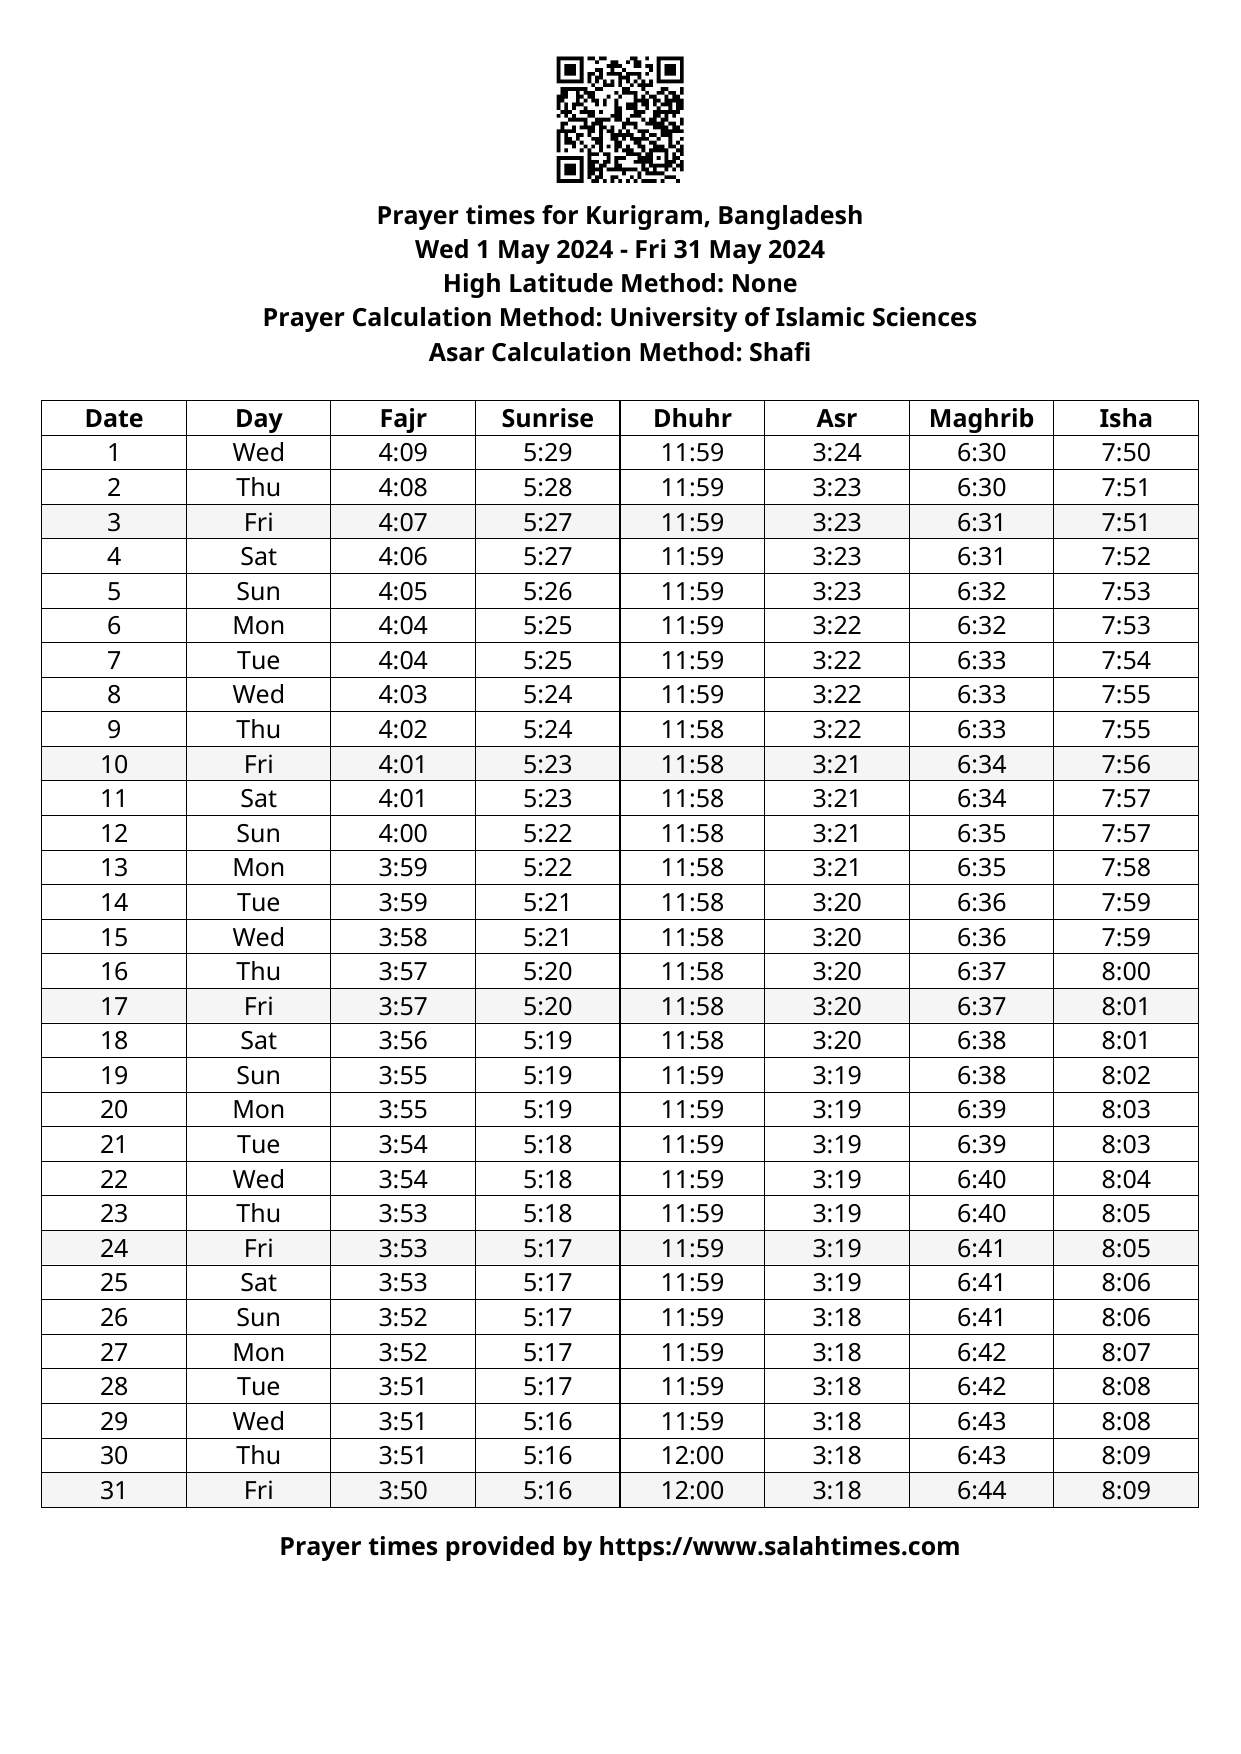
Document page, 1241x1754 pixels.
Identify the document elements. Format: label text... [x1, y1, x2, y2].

table_cell 3:24 [765, 436, 909, 469]
table_cell 3:23 [765, 505, 909, 538]
table_cell 1 [42, 436, 186, 469]
table_cell Mon [187, 609, 330, 642]
table_cell 3:53 [331, 1231, 475, 1264]
table_cell 5:21 [476, 885, 619, 919]
table_cell Tue [187, 1127, 330, 1161]
table_cell 25 [42, 1266, 186, 1299]
table_cell 11:58 [621, 747, 764, 780]
text Prayer times for Kurigram, Bangladesh [42, 198, 1198, 232]
table_cell 23 [42, 1196, 186, 1230]
table_cell 7:59 [1054, 920, 1198, 953]
table_cell 11:59 [621, 1058, 764, 1092]
table_cell 7:52 [1054, 539, 1198, 573]
table_cell 3:57 [331, 954, 475, 988]
text High Latitude Method: None [42, 266, 1198, 300]
table_cell 7:59 [1054, 885, 1198, 919]
table_cell 26 [42, 1300, 186, 1334]
table_cell 11:59 [621, 1266, 764, 1299]
table_cell 7:53 [1054, 574, 1198, 607]
table_cell 5:24 [476, 712, 619, 746]
table_cell 4 [42, 539, 186, 573]
table_cell 3:54 [331, 1127, 475, 1161]
table_cell 6:37 [910, 989, 1053, 1022]
table_cell 11:58 [621, 816, 764, 849]
table_cell 3:51 [331, 1369, 475, 1403]
table_cell 6:42 [910, 1369, 1053, 1403]
table_cell 4:04 [331, 643, 475, 677]
table_cell 5:25 [476, 643, 619, 677]
table_cell 3:18 [765, 1335, 909, 1368]
table_cell 5:19 [476, 1093, 619, 1126]
table_cell 3:21 [765, 851, 909, 884]
table_cell 3:18 [765, 1473, 909, 1507]
table_cell 5:22 [476, 851, 619, 884]
table_cell 6:41 [910, 1266, 1053, 1299]
table_cell Sat [187, 539, 330, 573]
table_cell 5:16 [476, 1404, 619, 1437]
table_cell 6:38 [910, 1058, 1053, 1092]
table_cell Wed [187, 1162, 330, 1195]
table_cell 11:59 [621, 1093, 764, 1126]
table_cell 3:20 [765, 989, 909, 1022]
table_cell 7:58 [1054, 851, 1198, 884]
table_cell 4:01 [331, 781, 475, 815]
table_cell 11:59 [621, 1127, 764, 1161]
table_cell 3:22 [765, 712, 909, 746]
table_cell 5:24 [476, 678, 619, 711]
table_cell 5:27 [476, 505, 619, 538]
table_cell 7:57 [1054, 816, 1198, 849]
table_cell 5:26 [476, 574, 619, 607]
table_cell 6:33 [910, 712, 1053, 746]
table_cell 11:59 [621, 539, 764, 573]
table_cell 3:20 [765, 1024, 909, 1057]
table_cell Fri [187, 505, 330, 538]
table_cell 3:55 [331, 1093, 475, 1126]
table_cell Tue [187, 885, 330, 919]
table_cell 11:59 [621, 678, 764, 711]
table_cell 6:43 [910, 1439, 1053, 1472]
table_cell 8:09 [1054, 1473, 1198, 1507]
table_cell 3:21 [765, 781, 909, 815]
text Asar Calculation Method: Shafi [42, 334, 1198, 368]
table_cell 5:18 [476, 1162, 619, 1195]
table_cell 12:00 [621, 1473, 764, 1507]
table_cell 8:07 [1054, 1335, 1198, 1368]
table_cell 3:59 [331, 851, 475, 884]
table_cell 3:18 [765, 1404, 909, 1437]
table_header Isha [1054, 401, 1198, 434]
table_cell 11:58 [621, 781, 764, 815]
table_cell 5:17 [476, 1231, 619, 1264]
table_cell 6:32 [910, 609, 1053, 642]
table_cell 3 [42, 505, 186, 538]
table_cell 7:56 [1054, 747, 1198, 780]
table_cell 7 [42, 643, 186, 677]
table_cell Sat [187, 1024, 330, 1057]
table_cell 5:20 [476, 954, 619, 988]
table_cell 11:58 [621, 885, 764, 919]
table_cell 8 [42, 678, 186, 711]
table_cell 11:59 [621, 1162, 764, 1195]
table_header Maghrib [910, 401, 1053, 434]
table_cell 3:53 [331, 1196, 475, 1230]
table_cell 19 [42, 1058, 186, 1092]
table_cell 3:21 [765, 816, 909, 849]
table_cell 6:39 [910, 1127, 1053, 1161]
table_cell 3:19 [765, 1093, 909, 1126]
table_cell 4:03 [331, 678, 475, 711]
table_cell 6:35 [910, 851, 1053, 884]
table_cell 20 [42, 1093, 186, 1126]
table_cell Sun [187, 574, 330, 607]
table_cell 7:55 [1054, 712, 1198, 746]
table_cell Mon [187, 1093, 330, 1126]
table_cell Tue [187, 643, 330, 677]
table_cell 6:31 [910, 505, 1053, 538]
table_cell Fri [187, 989, 330, 1022]
table_cell 6:40 [910, 1162, 1053, 1195]
table_cell 18 [42, 1024, 186, 1057]
table_cell 6:34 [910, 781, 1053, 815]
table_cell 3:18 [765, 1439, 909, 1472]
table_cell 6:30 [910, 436, 1053, 469]
table_cell 8:02 [1054, 1058, 1198, 1092]
table_cell 11:59 [621, 1300, 764, 1334]
table_cell 31 [42, 1473, 186, 1507]
table_cell 5:23 [476, 747, 619, 780]
table_cell 3:51 [331, 1404, 475, 1437]
table_cell 10 [42, 747, 186, 780]
table_cell 7:53 [1054, 609, 1198, 642]
table_cell 4:07 [331, 505, 475, 538]
table_cell 5:25 [476, 609, 619, 642]
table_cell 3:19 [765, 1127, 909, 1161]
table_cell 13 [42, 851, 186, 884]
table_cell Fri [187, 747, 330, 780]
table_cell 3:56 [331, 1024, 475, 1057]
table_header Sunrise [476, 401, 619, 434]
table_cell 21 [42, 1127, 186, 1161]
table_cell 11:58 [621, 851, 764, 884]
table_cell 12:00 [621, 1439, 764, 1472]
table_cell 6:41 [910, 1300, 1053, 1334]
table_cell 3:52 [331, 1300, 475, 1334]
table_cell 28 [42, 1369, 186, 1403]
table_cell 4:08 [331, 470, 475, 504]
table_cell 7:51 [1054, 505, 1198, 538]
table_cell 29 [42, 1404, 186, 1437]
table_cell 8:08 [1054, 1404, 1198, 1437]
table_cell 3:19 [765, 1162, 909, 1195]
table_cell 6:32 [910, 574, 1053, 607]
table_cell Wed [187, 436, 330, 469]
table_cell 8:05 [1054, 1231, 1198, 1264]
table_cell 3:23 [765, 539, 909, 573]
table_cell 6 [42, 609, 186, 642]
table_cell 11:59 [621, 470, 764, 504]
table_cell 3:59 [331, 885, 475, 919]
table_cell Wed [187, 1404, 330, 1437]
table_cell 8:00 [1054, 954, 1198, 988]
table_cell Sat [187, 781, 330, 815]
table_cell 3:51 [331, 1439, 475, 1472]
table_cell 8:04 [1054, 1162, 1198, 1195]
table_cell 11:58 [621, 920, 764, 953]
table_cell Sun [187, 816, 330, 849]
table_cell 8:06 [1054, 1300, 1198, 1334]
table_cell 6:42 [910, 1335, 1053, 1368]
table_cell 11:59 [621, 1404, 764, 1437]
table_cell Mon [187, 851, 330, 884]
table_cell 3:22 [765, 678, 909, 711]
table_cell 3:50 [331, 1473, 475, 1507]
table_cell Wed [187, 678, 330, 711]
table_cell 6:37 [910, 954, 1053, 988]
table_cell 11:59 [621, 574, 764, 607]
table_cell 11:59 [621, 505, 764, 538]
table_header Dhuhr [621, 401, 764, 434]
table_cell 4:00 [331, 816, 475, 849]
table_cell 9 [42, 712, 186, 746]
table_header Date [42, 401, 186, 434]
table_cell 11:59 [621, 643, 764, 677]
table_cell 11:58 [621, 954, 764, 988]
text Wed 1 May 2024 - Fri 31 May 2024 [42, 232, 1198, 266]
table_cell 11:59 [621, 436, 764, 469]
table_cell 17 [42, 989, 186, 1022]
table_cell 11:59 [621, 1196, 764, 1230]
table_cell 7:55 [1054, 678, 1198, 711]
table_cell 6:38 [910, 1024, 1053, 1057]
table_cell 27 [42, 1335, 186, 1368]
table_cell Thu [187, 1196, 330, 1230]
table_cell 5:22 [476, 816, 619, 849]
table_cell 3:20 [765, 920, 909, 953]
table_cell 5:18 [476, 1127, 619, 1161]
table_cell 3:19 [765, 1058, 909, 1092]
table_cell 6:34 [910, 747, 1053, 780]
table_cell 11 [42, 781, 186, 815]
table_cell 6:39 [910, 1093, 1053, 1126]
table_cell 3:53 [331, 1266, 475, 1299]
table_cell 22 [42, 1162, 186, 1195]
table_cell 3:18 [765, 1369, 909, 1403]
table_cell 8:03 [1054, 1127, 1198, 1161]
table_cell 6:44 [910, 1473, 1053, 1507]
table_cell Wed [187, 920, 330, 953]
table_cell 11:58 [621, 1024, 764, 1057]
table_cell 6:36 [910, 920, 1053, 953]
table_cell 3:20 [765, 885, 909, 919]
table_cell 11:59 [621, 609, 764, 642]
picture [542, 41, 699, 198]
table_header Asr [765, 401, 909, 434]
table_cell 3:22 [765, 643, 909, 677]
table_cell 7:57 [1054, 781, 1198, 815]
table_cell 12 [42, 816, 186, 849]
table_cell 3:23 [765, 574, 909, 607]
table_cell 5:17 [476, 1266, 619, 1299]
table_cell 8:03 [1054, 1093, 1198, 1126]
table_cell 3:58 [331, 920, 475, 953]
table_cell 5:16 [476, 1473, 619, 1507]
table_cell 4:04 [331, 609, 475, 642]
text Prayer Calculation Method: University of Islamic Sciences [42, 300, 1198, 334]
table_cell 30 [42, 1439, 186, 1472]
table_cell 5:19 [476, 1024, 619, 1057]
table_cell 16 [42, 954, 186, 988]
table_cell 3:22 [765, 609, 909, 642]
table_cell 6:40 [910, 1196, 1053, 1230]
table_cell 14 [42, 885, 186, 919]
table_cell Thu [187, 1439, 330, 1472]
table_cell Fri [187, 1231, 330, 1264]
table_cell 8:01 [1054, 989, 1198, 1022]
table_header Day [187, 401, 330, 434]
table_cell 5:19 [476, 1058, 619, 1092]
table_cell 7:50 [1054, 436, 1198, 469]
table_cell 5:17 [476, 1300, 619, 1334]
table_cell Fri [187, 1473, 330, 1507]
table_cell 6:31 [910, 539, 1053, 573]
table_cell 8:06 [1054, 1266, 1198, 1299]
table_cell 6:33 [910, 678, 1053, 711]
table_cell Sun [187, 1058, 330, 1092]
table_cell Sun [187, 1300, 330, 1334]
table_cell 7:51 [1054, 470, 1198, 504]
table_cell 5 [42, 574, 186, 607]
table_cell 6:41 [910, 1231, 1053, 1264]
table_cell 3:23 [765, 470, 909, 504]
table_cell 4:02 [331, 712, 475, 746]
table_cell Thu [187, 712, 330, 746]
table_cell 3:52 [331, 1335, 475, 1368]
table_cell 5:28 [476, 470, 619, 504]
table_cell 11:59 [621, 1231, 764, 1264]
table_header Fajr [331, 401, 475, 434]
table_cell 4:01 [331, 747, 475, 780]
table_cell 6:30 [910, 470, 1053, 504]
table_cell 3:19 [765, 1266, 909, 1299]
table_cell Mon [187, 1335, 330, 1368]
table_cell 5:17 [476, 1369, 619, 1403]
table_cell 5:23 [476, 781, 619, 815]
table_cell 6:36 [910, 885, 1053, 919]
table_cell 8:01 [1054, 1024, 1198, 1057]
table_cell 3:18 [765, 1300, 909, 1334]
table_cell 7:54 [1054, 643, 1198, 677]
table_cell 5:16 [476, 1439, 619, 1472]
table_cell 8:09 [1054, 1439, 1198, 1472]
table_cell 3:19 [765, 1196, 909, 1230]
table_cell 5:18 [476, 1196, 619, 1230]
table_cell 3:54 [331, 1162, 475, 1195]
table_cell 5:29 [476, 436, 619, 469]
table_cell 11:59 [621, 1335, 764, 1368]
table_cell 3:20 [765, 954, 909, 988]
table_cell 5:21 [476, 920, 619, 953]
table_cell 4:05 [331, 574, 475, 607]
table_cell Thu [187, 470, 330, 504]
table_cell 6:33 [910, 643, 1053, 677]
table_cell 3:19 [765, 1231, 909, 1264]
table_cell 3:57 [331, 989, 475, 1022]
table_cell 4:06 [331, 539, 475, 573]
table_cell 15 [42, 920, 186, 953]
table_cell 5:20 [476, 989, 619, 1022]
text Prayer times provided by https://www.salahtimes.com [42, 1528, 1198, 1563]
table_cell 3:55 [331, 1058, 475, 1092]
table_cell 24 [42, 1231, 186, 1264]
table_cell 3:21 [765, 747, 909, 780]
table_cell 2 [42, 470, 186, 504]
table_cell 6:43 [910, 1404, 1053, 1437]
table_cell Sat [187, 1266, 330, 1299]
table_cell 11:58 [621, 989, 764, 1022]
table_cell 8:08 [1054, 1369, 1198, 1403]
table_cell 5:17 [476, 1335, 619, 1368]
table_cell 4:09 [331, 436, 475, 469]
table_cell 8:05 [1054, 1196, 1198, 1230]
table_cell 11:58 [621, 712, 764, 746]
table_cell Thu [187, 954, 330, 988]
table_cell Tue [187, 1369, 330, 1403]
table_cell 6:35 [910, 816, 1053, 849]
table_cell 11:59 [621, 1369, 764, 1403]
table_cell 5:27 [476, 539, 619, 573]
